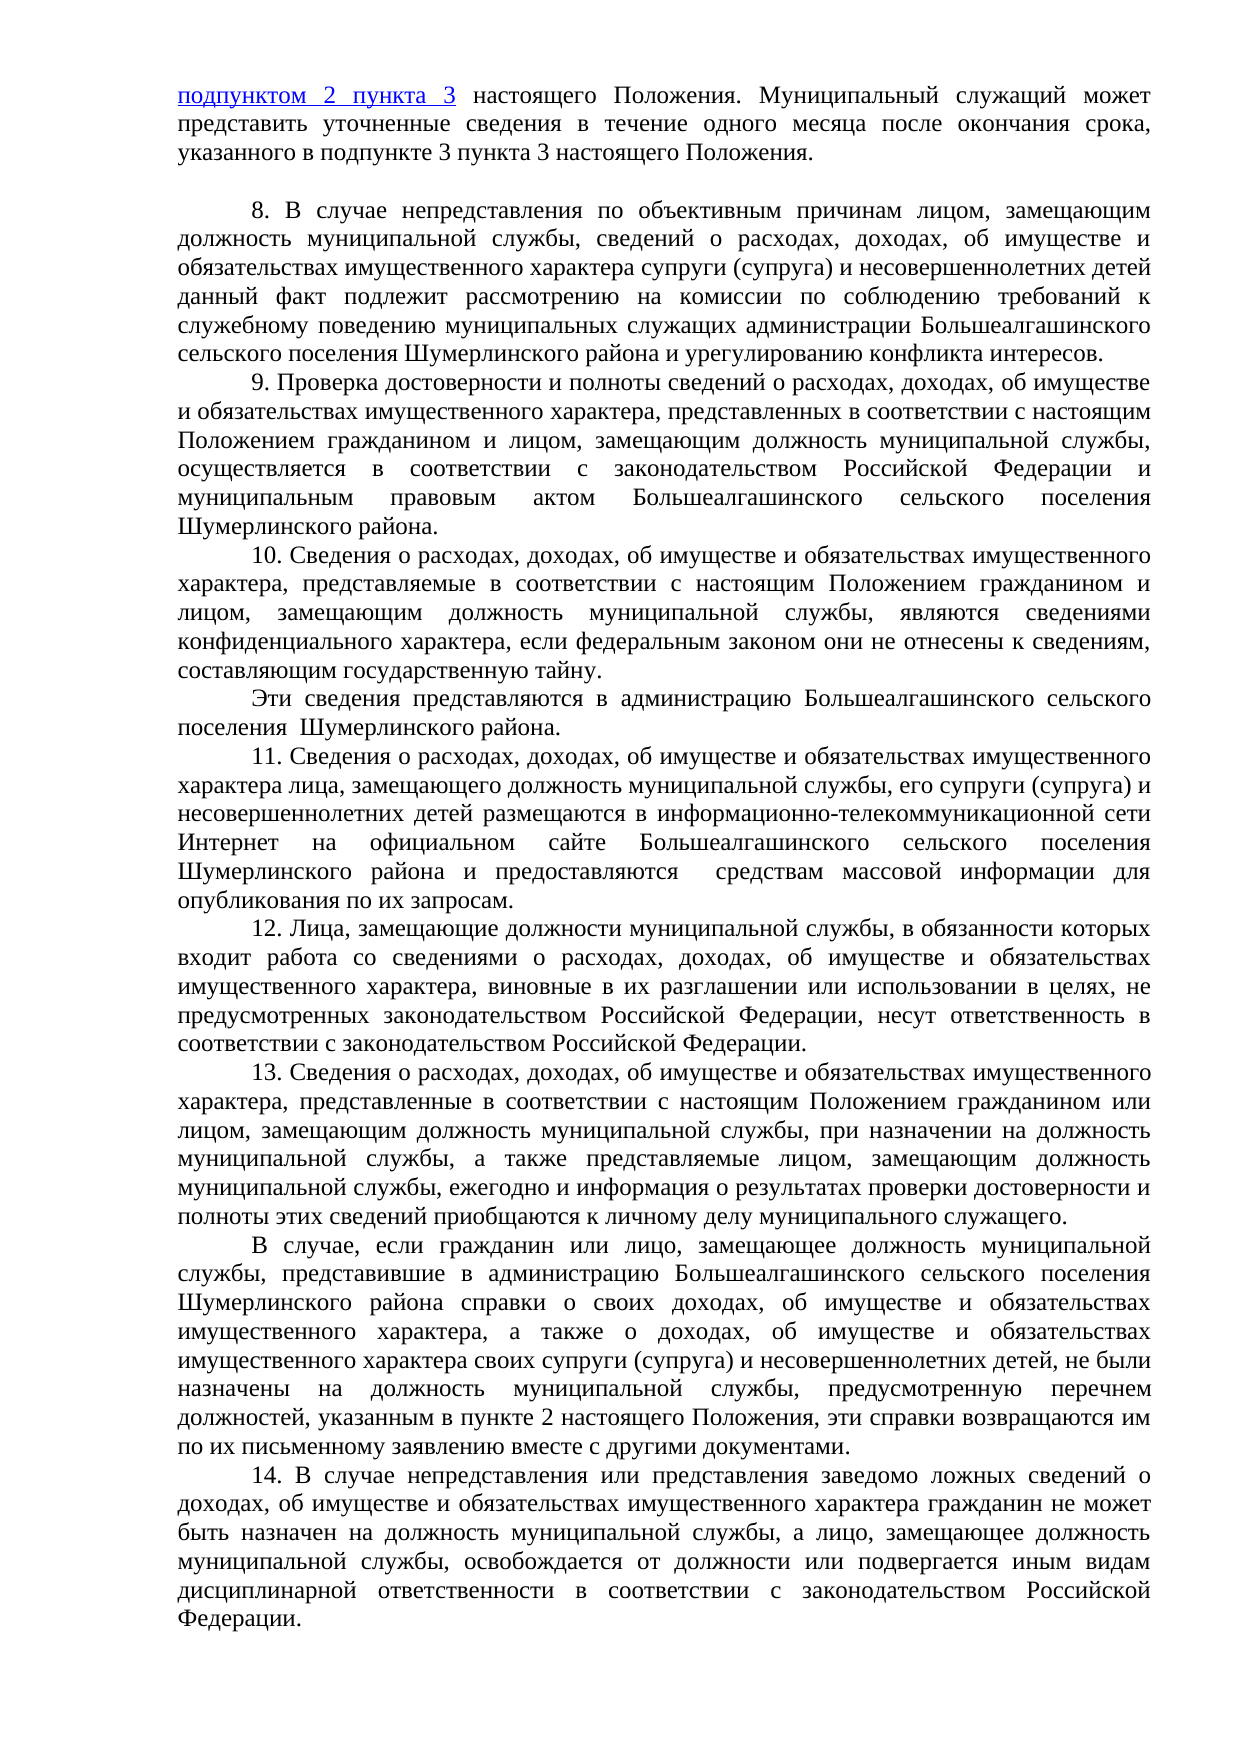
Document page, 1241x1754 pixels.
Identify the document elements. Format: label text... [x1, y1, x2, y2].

text 10. Сведения о расходах, доходах, об имуществе и обязательствах имущественного характера, представляемые в соответствии с настоящим Положением гражданином и лицом, замещающим должность муниципальной службы, являются сведениями конфиденциального характера, если федеральным законом они не отнесены к сведениям, составляющим государственную тайну. [177, 540, 1152, 683]
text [177, 80, 1152, 166]
text 13. Сведения о расходах, доходах, об имуществе и обязательствах имущественного характера, представленные в соответствии с настоящим Положением гражданином или лицом, замещающим должность муниципальной службы, при назначении на должность муниципальной службы, а также представляемые лицом, замещающим должность муниципальной службы, ежегодно и информация о результатах проверки достоверности и полноты этих сведений приобщаются к личному делу муниципального служащего. [177, 1057, 1152, 1230]
text 12. Лица, замещающие должности муниципальной службы, в обязанности которых входит работа со сведениями о расходах, доходах, об имуществе и обязательствах имущественного характера, виновные в их разглашении или использовании в целях, не предусмотренных законодательством Российской Федерации, несут ответственность в соответствии с законодательством Российской Федерации. [177, 913, 1152, 1057]
text 14. В случае непредставления или представления заведомо ложных сведений о доходах, об имуществе и обязательствах имущественного характера гражданин не может быть назначен на должность муниципальной службы, а лицо, замещающее должность муниципальной службы, освобождается от должности или подвергается иным видам дисциплинарной ответственности в соответствии с законодательством Российской Федерации. [177, 1460, 1152, 1632]
text 8. В случае непредставления по объективным причинам лицом, замещающим должность муниципальной службы, сведений о расходах, доходах, об имуществе и обязательствах имущественного характера супруги (супруга) и несовершеннолетних детей данный факт подлежит рассмотрению на комиссии по соблюдению требований к служебному поведению муниципальных служащих администрации Большеалгашинского сельского поселения Шумерлинского района и урегулированию конфликта интересов. [177, 195, 1152, 367]
text В случае, если гражданин или лицо, замещающее должность муниципальной службы, представившие в администрацию Большеалгашинского сельского поселения Шумерлинского района справки о своих доходах, об имуществе и обязательствах имущественного характера, а также о доходах, об имуществе и обязательствах имущественного характера своих супруги (супруга) и несовершеннолетних детей, не были назначены на должность муниципальной службы, предусмотренную перечнем должностей, указанным в пункте 2 настоящего Положения, эти справки возвращаются им по их письменному заявлению вместе с другими документами. [177, 1230, 1152, 1460]
text Эти сведения представляются в администрацию Большеалгашинского сельского поселения Шумерлинского района. [177, 683, 1152, 741]
text 9. Проверка достоверности и полноты сведений о расходах, доходах, об имуществе и обязательствах имущественного характера, представленных в соответствии с настоящим Положением гражданином и лицом, замещающим должность муниципальной службы, осуществляется в соответствии с законодательством Российской Федерации и муниципальным правовым актом Большеалгашинского сельского поселения Шумерлинского района. [177, 367, 1152, 540]
text 11. Сведения о расходах, доходах, об имуществе и обязательствах имущественного характера лица, замещающего должность муниципальной службы, его супруги (супруга) и несовершеннолетних детей размещаются в информационно-телекоммуникационной сети Интернет на официальном сайте Большеалгашинского сельского поселения Шумерлинского района и предоставляются средствам массовой информации для опубликования по их запросам. [177, 741, 1152, 913]
